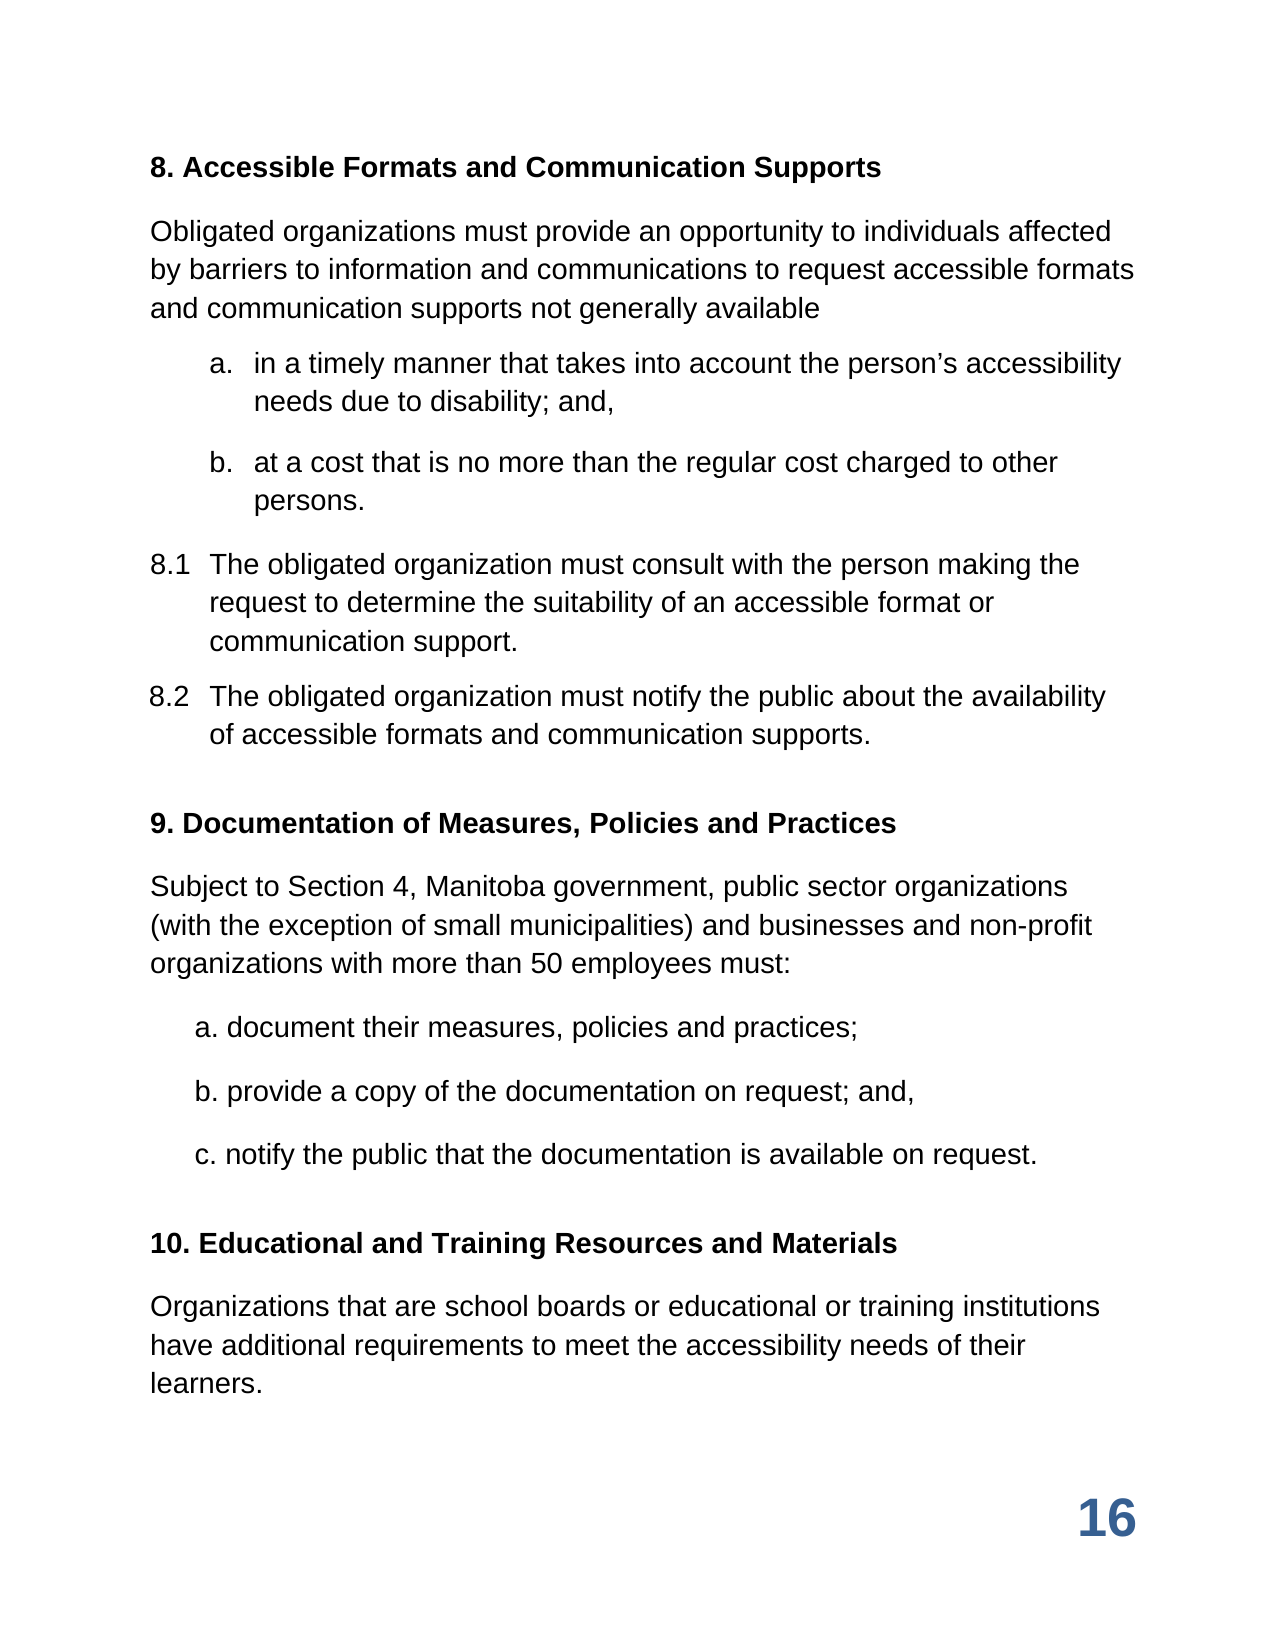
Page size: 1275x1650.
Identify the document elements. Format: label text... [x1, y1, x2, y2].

text Obligated organizations must provide an opportunity to individuals affected by barriers to information and communications to request accessible formats and communication supports not generally available [150, 213, 1137, 324]
text c. notify the public that the documentation is available on request. [194, 1137, 1137, 1171]
text 8.2 The obligated organization must notify the public about the availability of accessible formats and communication supports. [149, 679, 1137, 751]
text 8.1 The obligated organization must consult with the person making the request to determine the suitability of an accessible format or communication support. [150, 547, 1137, 657]
subtitle 8. Accessible Formats and Communication Supports [150, 150, 1137, 183]
text b. provide a copy of the documentation on request; and, [194, 1074, 1137, 1107]
subtitle 9. Documentation of Measures, Policies and Practices [150, 806, 1137, 839]
list in a timely manner that takes into account the person’s accessibility needs due to disability; and, [209, 346, 1137, 418]
text a. document their measures, policies and practices; [194, 1010, 1137, 1044]
text Organizations that are school boards or educational or training institutions have additional requirements to meet the accessibility needs of their learners. [150, 1289, 1137, 1400]
text Subject to Section 4, Manitoba government, public sector organizations (with the exception of small municipalities) and businesses and non-profit organizations with more than 50 employees must: [150, 869, 1137, 980]
list at a cost that is no more than the regular cost charged to other persons. [209, 445, 1137, 517]
subtitle 10. Educational and Training Resources and Materials [150, 1226, 1137, 1259]
